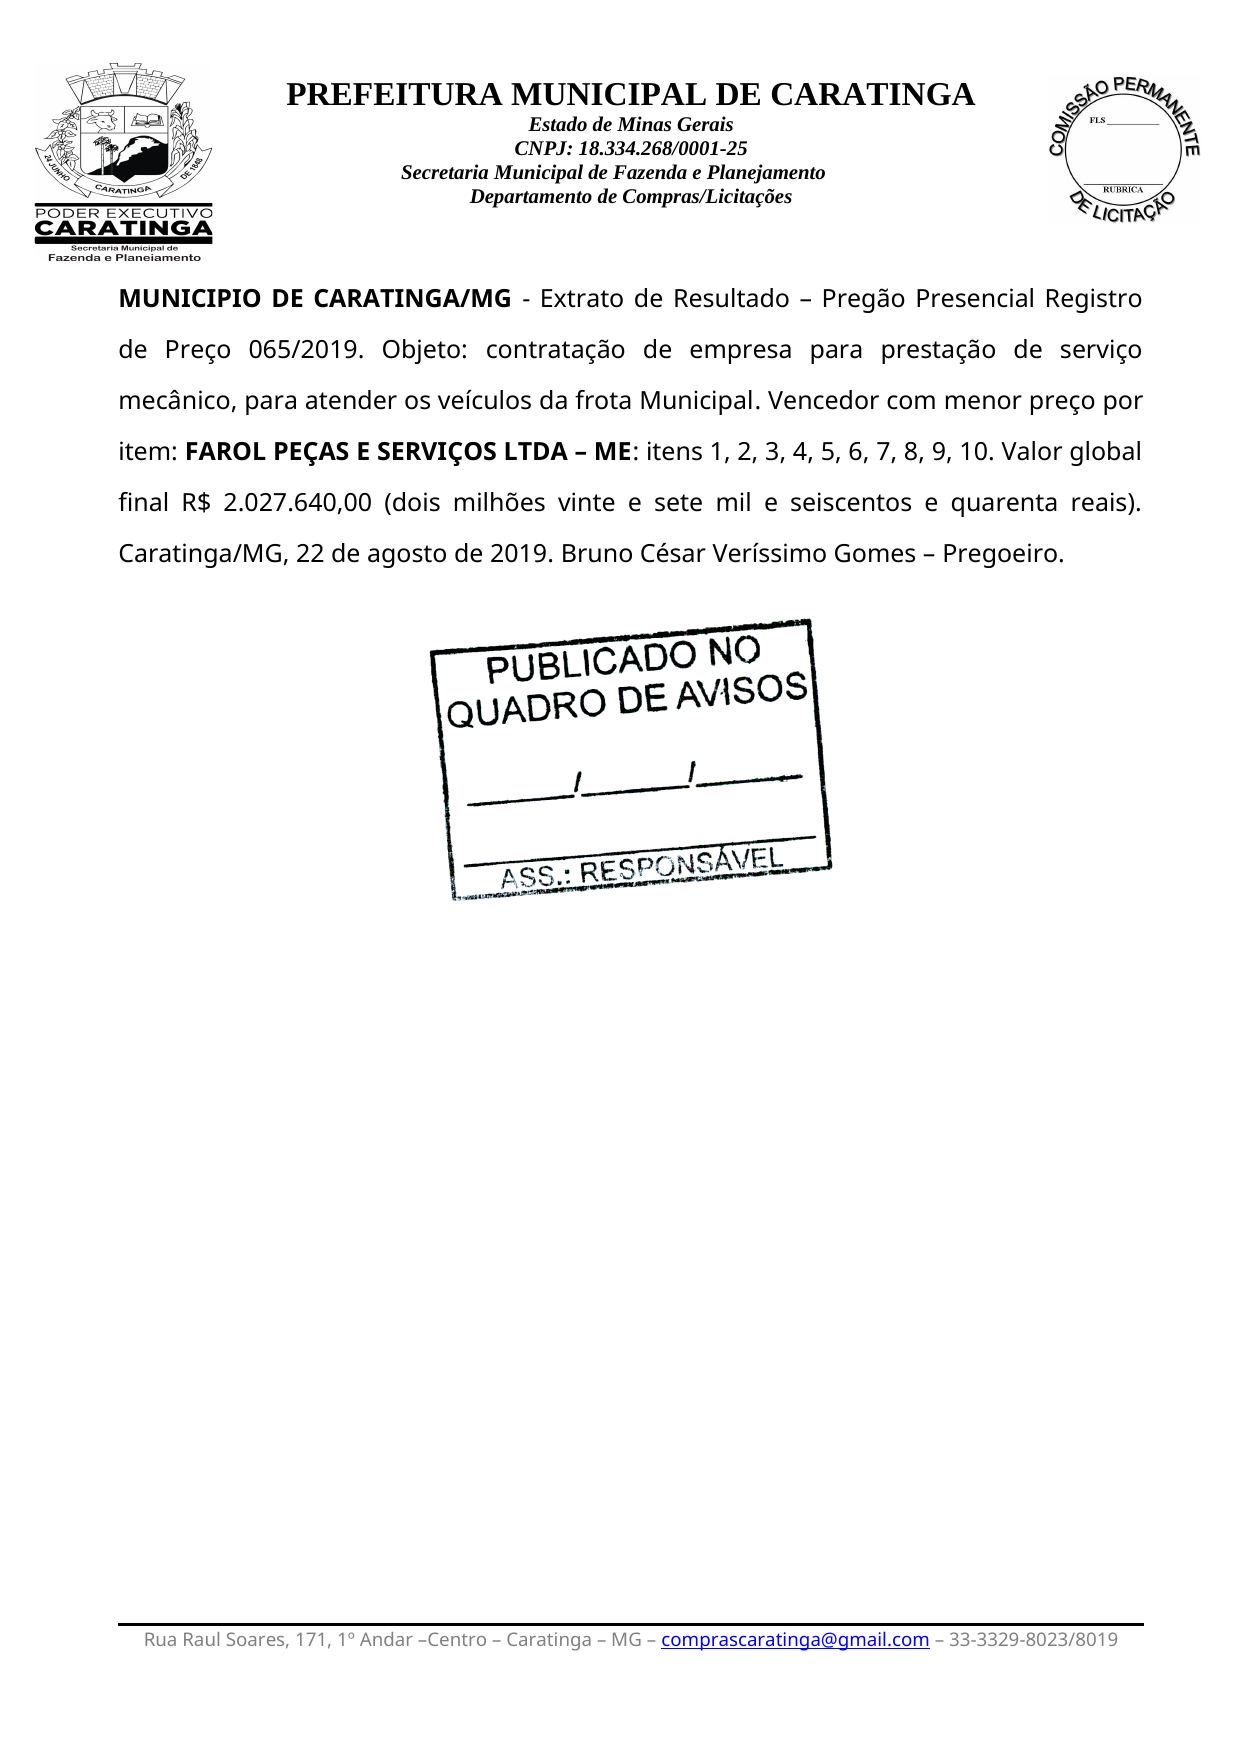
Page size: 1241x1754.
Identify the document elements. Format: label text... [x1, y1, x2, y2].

picture [34, 63, 213, 261]
text MUNICIPIO DE CARATINGA/MG - Extrato de Resultado – Pregão Presencial Registro de Preço 065/2019. Objeto: contratação de empresa para prestação de serviço mecânico, para atender os veículos da frota Municipal. Vencedor com menor preço por item: FAROL PEÇAS E SERVIÇOS LTDA – ME: itens 1, 2, 3, 4, 5, 6, 7, 8, 9, 10. Valor global final R$ 2.027.640,00 (dois milhões vinte e sete mil e seiscentos e quarenta reais). Caratinga/MG, 22 de agosto de 2019. Bruno César Veríssimo Gomes – Pregoeiro. [118, 281, 1144, 570]
picture [1047, 75, 1203, 224]
